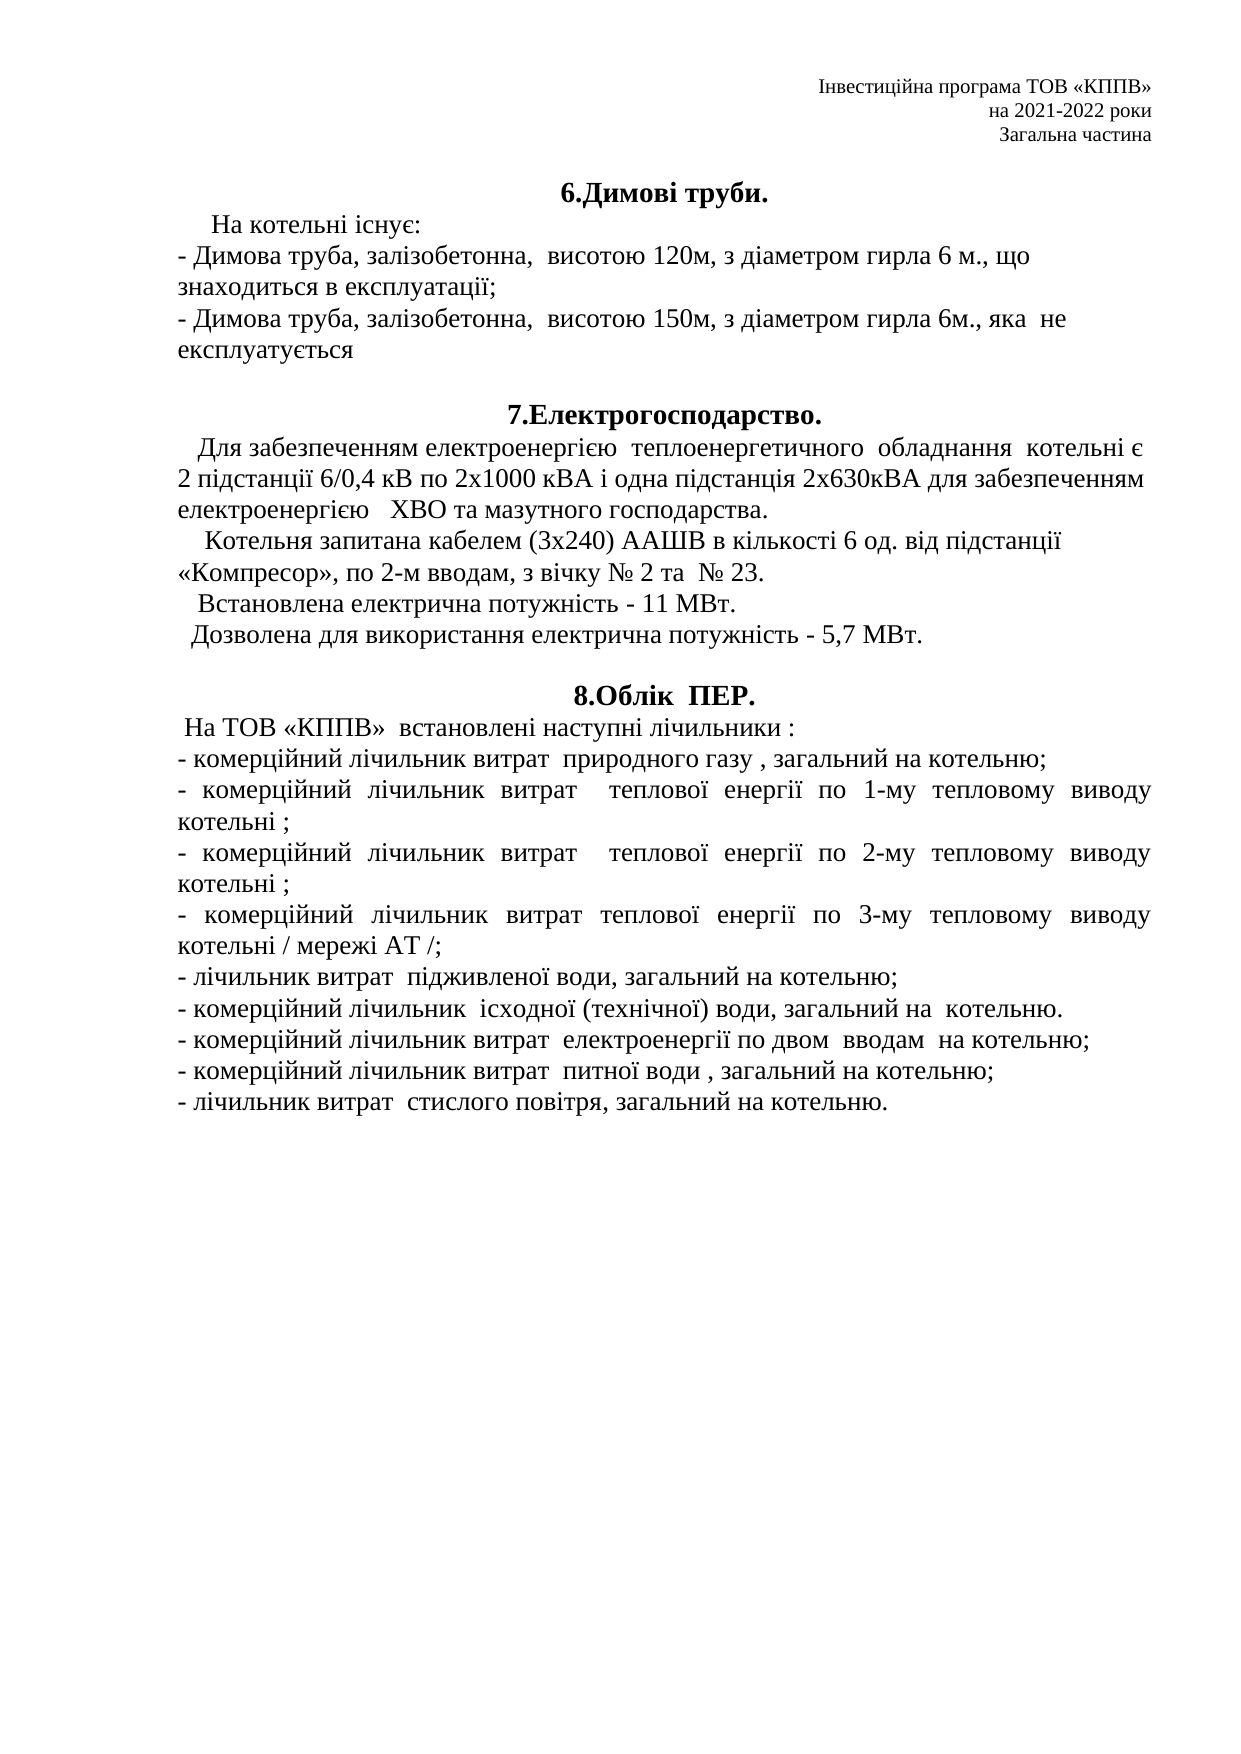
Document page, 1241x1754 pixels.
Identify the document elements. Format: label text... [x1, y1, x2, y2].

text - комерційний лічильник витрат природного газу , загальний на котельню; [177, 742, 1152, 774]
text - комерційний лічильник витрат електроенергії по двом вводам на котельню; [177, 1023, 1152, 1054]
text - комерційний лічильник витрат теплової енергії по 2-му тепловому виводу котельні ; [177, 836, 1152, 898]
text - лічильник витрат підживленої води, загальний на котельню; [177, 961, 1152, 992]
text Встановлена електрична потужність - 11 МВт. Дозволена для використання електрична потужність - 5,7 МВт. [177, 587, 1152, 678]
text - комерційний лічильник витрат теплової енергії по 1-му тепловому виводу котельні ; [177, 774, 1152, 836]
text - комерційний лічильник витрат питної води , загальний на котельню; [177, 1054, 1152, 1085]
text - комерційний лічильник ісходної (технічної) води, загальний на котельню. [177, 992, 1152, 1023]
text 7.Електрогосподарство. [177, 397, 1152, 431]
text - комерційний лічильник витрат теплової енергії по 3-му тепловому виводу котельні / мережі АТ /; [177, 898, 1152, 961]
text На ТОВ «КППВ» встановлені наступні лічильники : [177, 711, 1152, 742]
text На котельні існує: - Димова труба, залізобетонна, висотою 120м, з діаметром гирла 6 м., що знаходиться в експлуатації; - Димова труба, залізобетонна, висотою 150м, з діаметром гирла 6м., яка не експлуатується [177, 208, 1152, 364]
text - лічильник витрат стислого повітря, загальний на котельню. [177, 1085, 1152, 1116]
text Для забезпеченням електроенергією теплоенергетичного обладнання котельні є 2 підстанції 6/0,4 кВ по 2х1000 кВА і одна підстанція 2х630кВА для забезпеченням електроенергією ХВО та мазутного господарства. Котельня запитана кабелем (3х240) ААШВ в кількості 6 од. від підстанції «Компресор», по 2-м вводам, з вічку № 2 та № 23. [177, 431, 1152, 587]
text 6.Димові труби. [177, 175, 1152, 208]
text 8.Облік ПЕР. [177, 678, 1152, 711]
